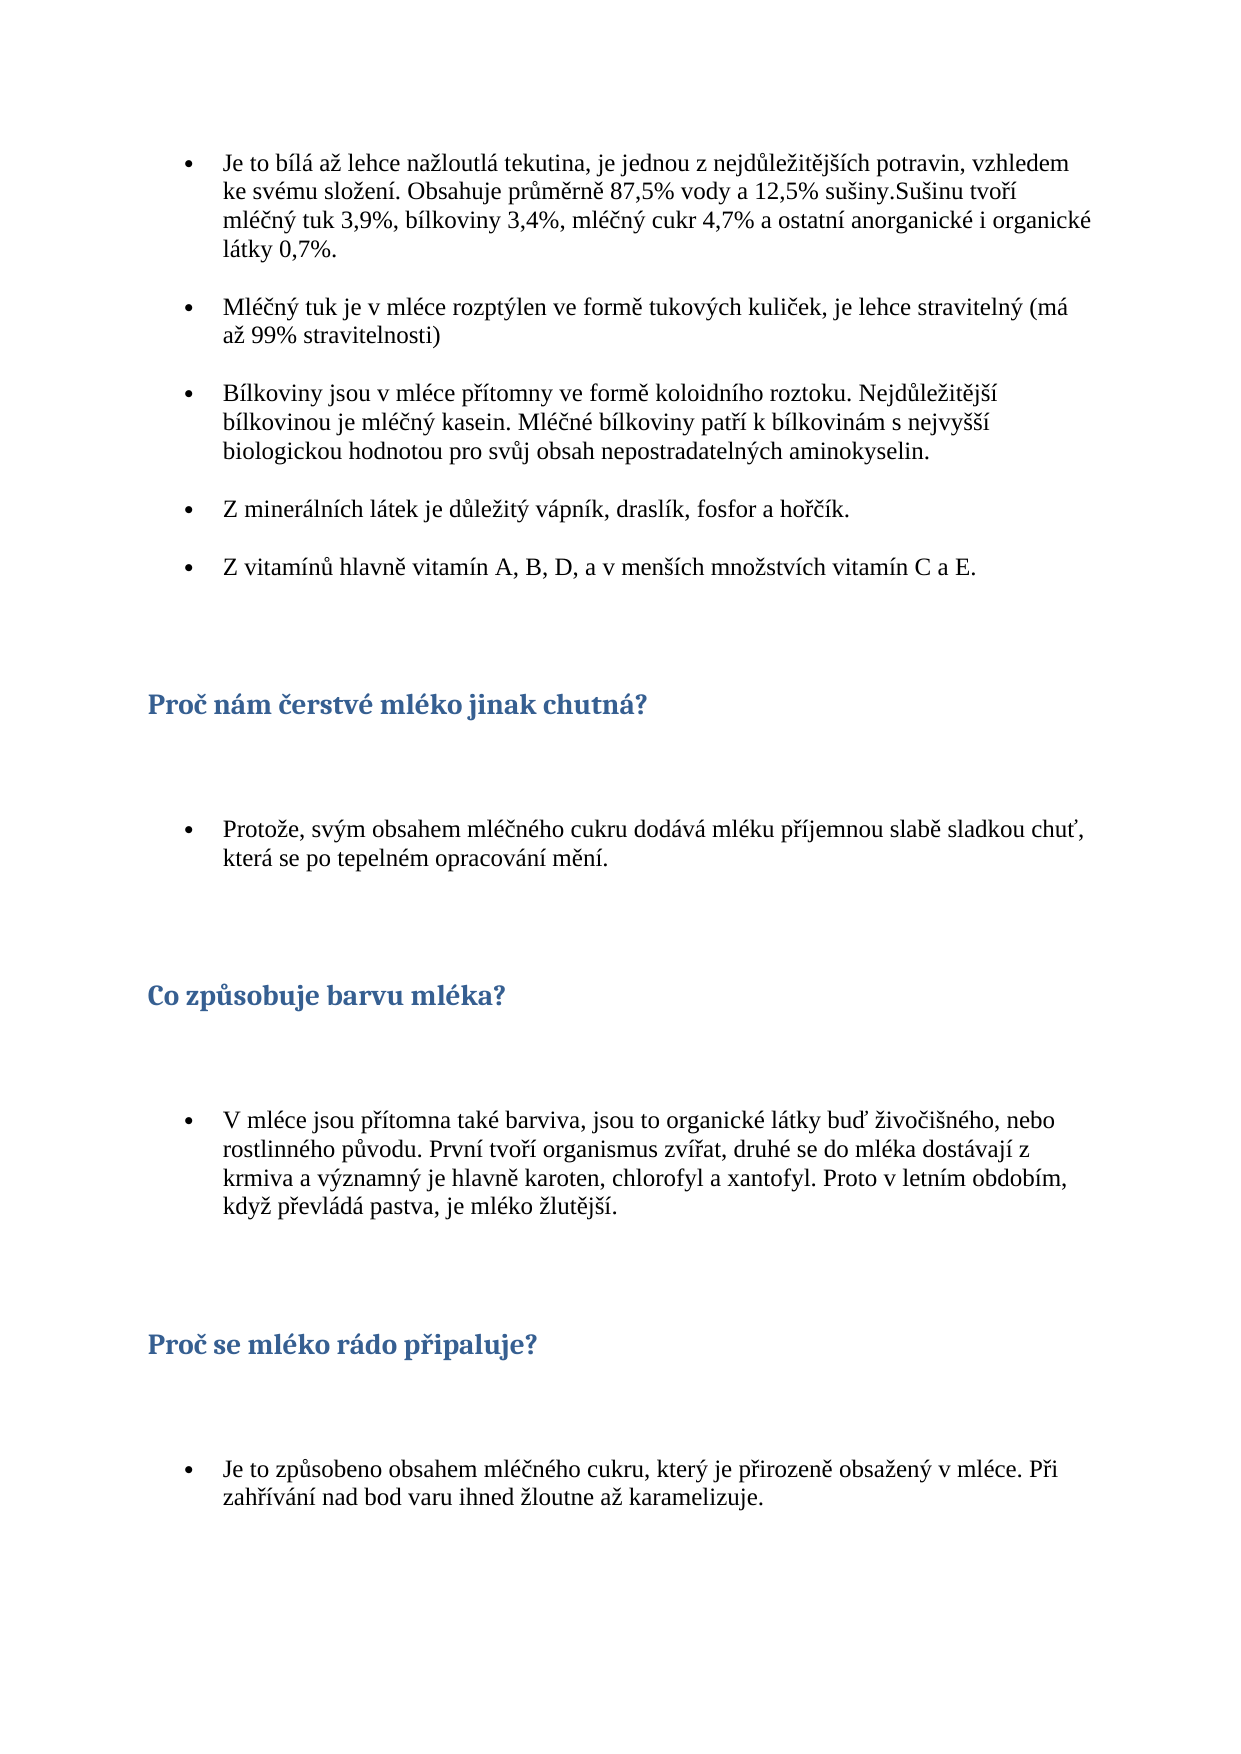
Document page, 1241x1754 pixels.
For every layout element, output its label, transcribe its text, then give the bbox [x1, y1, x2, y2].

subtitle Co způsobuje barvu mléka? [148, 979, 1093, 1013]
list Bílkoviny jsou v mléce přítomny ve formě koloidního roztoku. Nejdůležitější bílkovinou je mléčný kasein. Mléčné bílkoviny patří k bílkovinám s nejvyšší biologickou hodnotou pro svůj obsah nepostradatelných aminokyselin. [185, 378, 1093, 465]
list Z vitamínů hlavně vitamín A, B, D, a v menších množstvích vitamín C a E. [185, 552, 1093, 581]
list Z minerálních látek je důležitý vápník, draslík, fosfor a hořčík. [185, 494, 1093, 523]
subtitle Proč nám čerstvé mléko jinak chutná? [148, 688, 1093, 722]
list Je to způsobeno obsahem mléčného cukru, který je přirozeně obsažený v mléce. Při zahřívání nad bod varu ihned žloutne až karamelizuje. [185, 1454, 1093, 1511]
list Je to bílá až lehce nažloutlá tekutina, je jednou z nejdůležitějších potravin, vzhledem ke svému složení. Obsahuje průměrně 87,5% vody a 12,5% sušiny.Sušinu tvoří mléčný tuk 3,9%, bílkoviny 3,4%, mléčný cukr 4,7% a ostatní anorganické i organické látky 0,7%. [185, 148, 1093, 263]
list Protože, svým obsahem mléčného cukru dodává mléku příjemnou slabě sladkou chuť, která se po tepelném opracování mění. [185, 814, 1093, 872]
list Mléčný tuk je v mléce rozptýlen ve formě tukových kuliček, je lehce stravitelný (má až 99% stravitelnosti) [185, 292, 1093, 349]
list V mléce jsou přítomna také barviva, jsou to organické látky buď živočišného, nebo rostlinného původu. První tvoří organismus zvířat, druhé se do mléka dostávají z krmiva a významný je hlavně karoten, chlorofyl a xantofyl. Proto v letním obdobím, když převládá pastva, je mléko žlutější. [185, 1105, 1093, 1220]
subtitle Proč se mléko rádo připaluje? [148, 1328, 1093, 1362]
